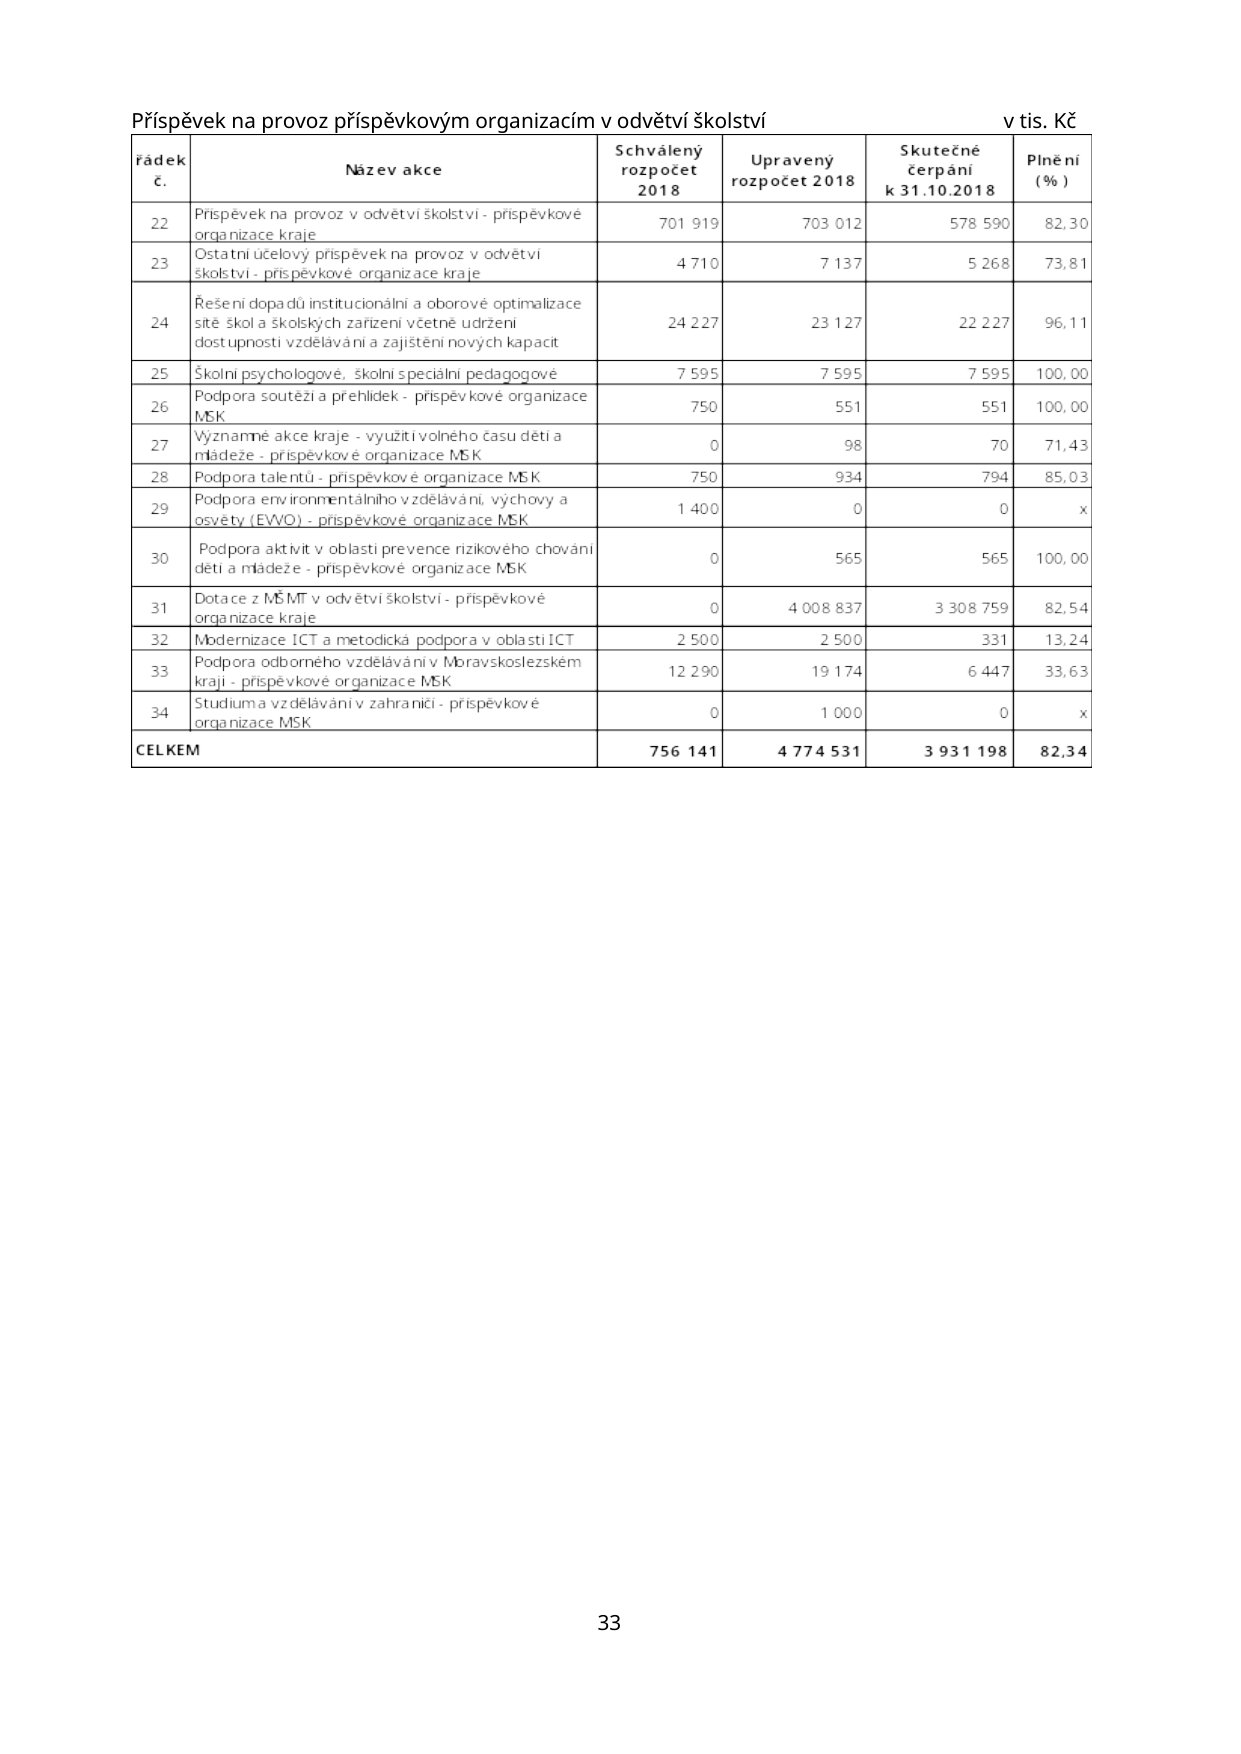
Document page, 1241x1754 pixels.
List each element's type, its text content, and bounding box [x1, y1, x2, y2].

list Příspěvek na provoz příspěvkovým organizacím v odvětví školství v tis. Kč [599, 136, 720, 201]
list Příspěvek na provoz příspěvkovým organizacím v odvětví školství v tis. Kč [724, 693, 864, 729]
list Příspěvek na provoz příspěvkovým organizacím v odvětví školství v tis. Kč [131, 106, 1087, 134]
list Příspěvek na provoz příspěvkovým organizacím v odvětví školství v tis. Kč [724, 732, 864, 766]
list Příspěvek na provoz příspěvkovým organizacím v odvětví školství v tis. Kč [724, 651, 864, 689]
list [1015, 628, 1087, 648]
list Příspěvek na provoz příspěvkovým organizacím v odvětví školství v tis. Kč [868, 243, 1011, 279]
list Příspěvek na provoz příspěvkovým organizacím v odvětví školství v tis. Kč [192, 651, 595, 689]
list Příspěvek na provoz příspěvkovým organizacím v odvětví školství v tis. Kč [868, 387, 1011, 423]
list Příspěvek na provoz příspěvkovým organizacím v odvětví školství v tis. Kč [724, 425, 864, 461]
list Příspěvek na provoz příspěvkovým organizacím v odvětví školství v tis. Kč [724, 136, 864, 201]
list Příspěvek na provoz příspěvkovým organizacím v odvětví školství v tis. Kč [1015, 136, 1087, 201]
list Příspěvek na provoz příspěvkovým organizacím v odvětví školství v tis. Kč [868, 529, 1011, 584]
list Příspěvek na provoz příspěvkovým organizacím v odvětví školství v tis. Kč [724, 529, 864, 584]
list Příspěvek na provoz příspěvkovým organizacím v odvětví školství v tis. Kč [133, 732, 595, 766]
list Příspěvek na provoz příspěvkovým organizacím v odvětví školství v tis. Kč [868, 283, 1011, 359]
list Příspěvek na provoz příspěvkovým organizacím v odvětví školství v tis. Kč [1015, 283, 1087, 359]
list Příspěvek na provoz příspěvkovým organizacím v odvětví školství v tis. Kč [192, 693, 595, 729]
list Příspěvek na provoz příspěvkovým organizacím v odvětví školství v tis. Kč [868, 732, 1011, 766]
list Příspěvek na provoz příspěvkovým organizacím v odvětví školství v tis. Kč [192, 204, 595, 240]
list Příspěvek na provoz příspěvkovým organizacím v odvětví školství v tis. Kč [192, 628, 595, 648]
list Příspěvek na provoz příspěvkovým organizacím v odvětví školství v tis. Kč [868, 136, 1011, 201]
list Příspěvek na provoz příspěvkovým organizacím v odvětví školství v tis. Kč [192, 387, 595, 423]
list Příspěvek na provoz příspěvkovým organizacím v odvětví školství v tis. Kč [868, 425, 1011, 461]
list Příspěvek na provoz příspěvkovým organizacím v odvětví školství v tis. Kč [192, 489, 595, 525]
list Příspěvek na provoz příspěvkovým organizacím v odvětví školství v tis. Kč [192, 136, 595, 201]
list Příspěvek na provoz příspěvkovým organizacím v odvětví školství v tis. Kč [192, 465, 595, 486]
list Příspěvek na provoz příspěvkovým organizacím v odvětví školství v tis. Kč [724, 387, 864, 423]
list Příspěvek na provoz příspěvkovým organizacím v odvětví školství v tis. Kč [868, 588, 1011, 624]
list Příspěvek na provoz příspěvkovým organizacím v odvětví školství v tis. Kč [192, 362, 595, 383]
list Příspěvek na provoz příspěvkovým organizacím v odvětví školství v tis. Kč [724, 489, 864, 525]
list Příspěvek na provoz příspěvkovým organizacím v odvětví školství v tis. Kč [868, 693, 1011, 729]
list Příspěvek na provoz příspěvkovým organizacím v odvětví školství v tis. Kč [192, 283, 595, 359]
list Příspěvek na provoz příspěvkovým organizacím v odvětví školství v tis. Kč [192, 243, 595, 279]
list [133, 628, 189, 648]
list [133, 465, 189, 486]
list Příspěvek na provoz příspěvkovým organizacím v odvětví školství v tis. Kč [192, 425, 595, 461]
list Příspěvek na provoz příspěvkovým organizacím v odvětví školství v tis. Kč [868, 651, 1011, 689]
list Příspěvek na provoz příspěvkovým organizacím v odvětví školství v tis. Kč [599, 651, 720, 689]
list Příspěvek na provoz příspěvkovým organizacím v odvětví školství v tis. Kč [599, 529, 720, 584]
list Příspěvek na provoz příspěvkovým organizacím v odvětví školství v tis. Kč [724, 204, 864, 240]
list Příspěvek na provoz příspěvkovým organizacím v odvětví školství v tis. Kč [599, 283, 720, 359]
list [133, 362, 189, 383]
list Příspěvek na provoz příspěvkovým organizacím v odvětví školství v tis. Kč [192, 588, 595, 624]
list Příspěvek na provoz příspěvkovým organizacím v odvětví školství v tis. Kč [724, 243, 864, 279]
list Příspěvek na provoz příspěvkovým organizacím v odvětví školství v tis. Kč [724, 283, 864, 359]
list Příspěvek na provoz příspěvkovým organizacím v odvětví školství v tis. Kč [192, 529, 595, 584]
list Příspěvek na provoz příspěvkovým organizacím v odvětví školství v tis. Kč [868, 204, 1011, 240]
list Příspěvek na provoz příspěvkovým organizacím v odvětví školství v tis. Kč [868, 489, 1011, 525]
list Příspěvek na provoz příspěvkovým organizacím v odvětví školství v tis. Kč [724, 588, 864, 624]
